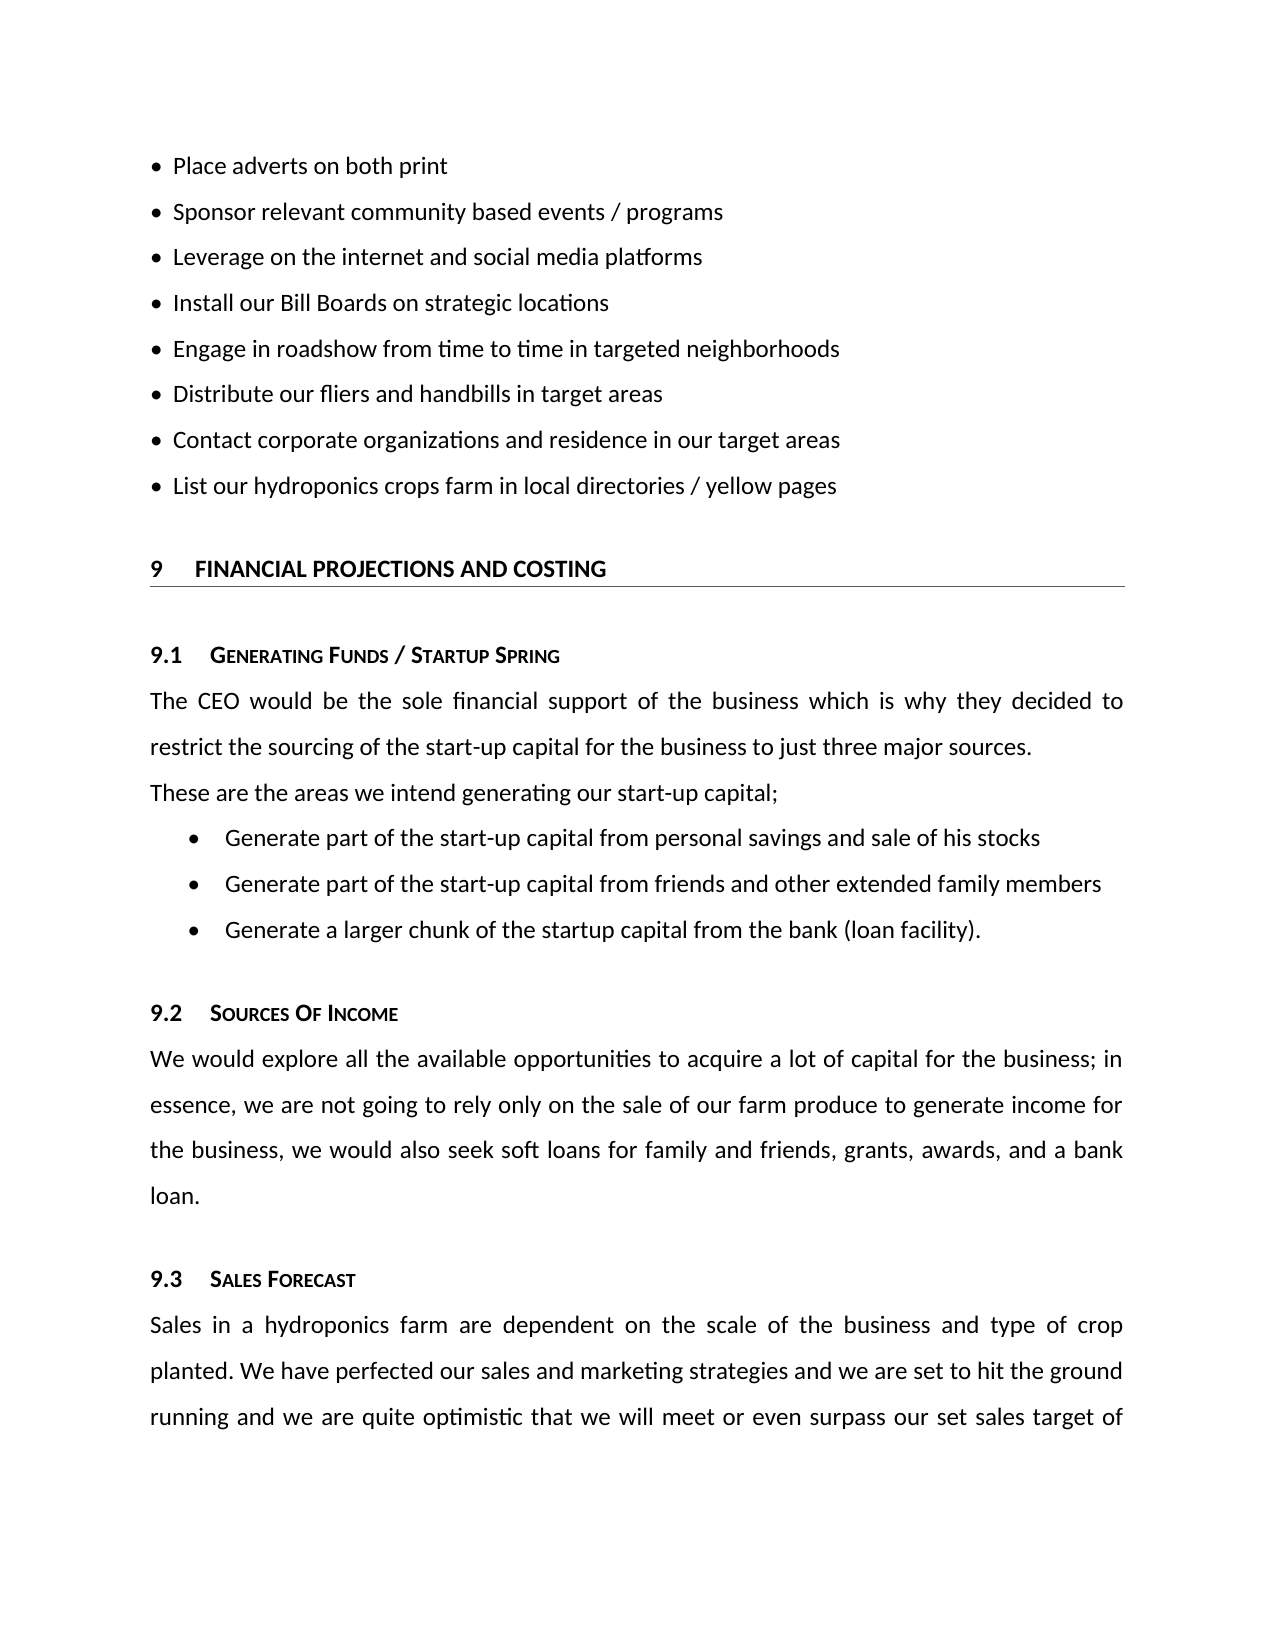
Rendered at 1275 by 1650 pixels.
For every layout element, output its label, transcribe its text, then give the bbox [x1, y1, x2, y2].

subtitle Generating Funds / Startup Spring [150, 640, 1125, 670]
subtitle Sales Forecast [150, 1263, 1125, 1294]
list Distribute our fliers and handbills in target areas [150, 379, 1125, 409]
list Engage in roadshow from time to time in targeted neighborhoods [150, 333, 1125, 363]
list Generate part of the start-up capital from friends and other extended family members [187, 868, 1125, 899]
subtitle Sources Of Income [150, 997, 1125, 1028]
list Place adverts on both print [150, 150, 1125, 181]
list Sponsor relevant community based events / programs [150, 196, 1125, 226]
text These are the areas we intend generating our start-up capital; [150, 777, 1125, 807]
list Leverage on the internet and social media platforms [150, 241, 1125, 272]
list List our hydroponics crops farm in local directories / yellow pages [150, 470, 1125, 501]
text The CEO would be the sole financial support of the business which is why they decided to restrict the sourcing of the start-up capital for the business to just three major sources. [150, 685, 1125, 762]
list Contact corporate organizations and residence in our target areas [150, 424, 1125, 455]
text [150, 1309, 1125, 1431]
list Install our Bill Boards on strategic locations [150, 287, 1125, 318]
list Generate a larger chunk of the startup capital from the bank (loan facility). [187, 914, 1125, 944]
list Generate part of the start-up capital from personal savings and sale of his stocks [187, 823, 1125, 853]
text We would explore all the available opportunities to acquire a lot of capital for the business; in essence, we are not going to rely only on the sale of our farm produce to generate income for the business, we would also seek soft loans for family and friends, grants, awards, and a bank loan. [150, 1043, 1125, 1211]
subtitle FINANCIAL PROJECTIONS AND COSTING [150, 553, 1125, 586]
